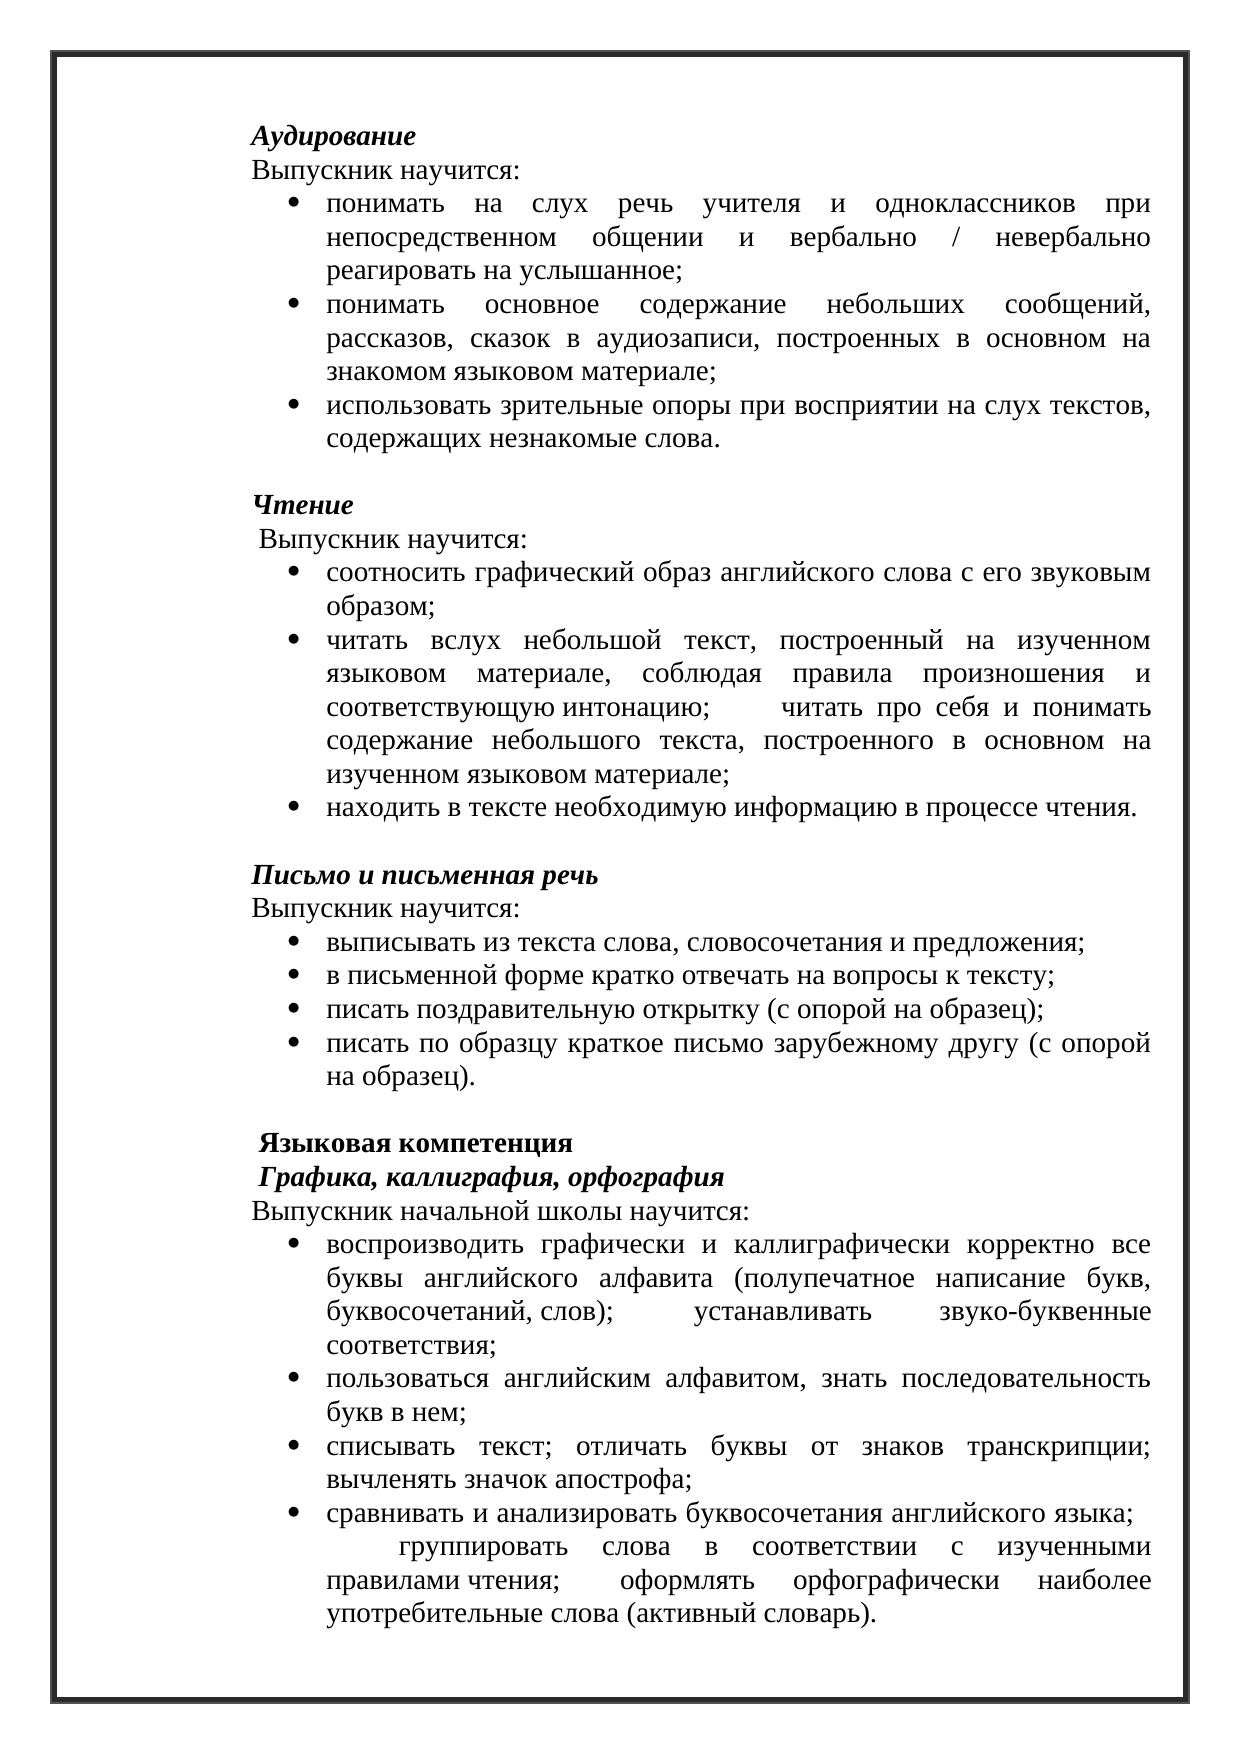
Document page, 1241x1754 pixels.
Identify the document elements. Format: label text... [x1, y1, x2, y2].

list понимать основное содержание небольших сообщений, рассказов, сказок в аудиозаписи, построенных в основном на знакомом языковом материале; [288, 286, 1152, 387]
text Аудирование [177, 118, 1152, 152]
list списывать текст; отличать буквы от знаков транскрипции; вычленять значок апострофа; [288, 1428, 1152, 1495]
list выписывать из текста слова, словосочетания и предложения; [288, 924, 1152, 957]
list пользоваться английским алфавитом, знать последовательность букв в нем; [288, 1360, 1152, 1428]
list писать поздравительную открытку (с опорой на образец); [288, 991, 1152, 1025]
text Языковая компетенция [177, 1126, 1152, 1159]
text Чтение [177, 487, 1152, 521]
text Выпускник научится: [177, 152, 1152, 185]
text Графика, каллиграфия, орфография [177, 1159, 1152, 1193]
text Выпускник начальной школы научится: [177, 1193, 1152, 1226]
list воспроизводить графически и каллиграфически корректно все буквы английского алфавита (полупечатное написание букв, буквосочетаний, слов); устанавливать звуко-буквенные соответствия; [288, 1226, 1152, 1360]
list понимать на слух речь учителя и одноклассников при непосредственном общении и вербально / невербально реагировать на услышанное; [288, 185, 1152, 286]
list сравнивать и анализировать буквосочетания английского языка; группировать слова в соответствии с изученными правилами чтения; оформлять орфографически наиболее употребительные слова (активный словарь). [288, 1495, 1152, 1629]
text Выпускник научится: [177, 890, 1152, 924]
list использовать зрительные опоры при восприятии на слух текстов, содержащих незнакомые слова. [288, 387, 1152, 454]
text Письмо и письменная речь [177, 857, 1152, 890]
list в письменной форме кратко отвечать на вопросы к тексту; [288, 957, 1152, 991]
list соотносить графический образ английского слова с его звуковым образом; [288, 554, 1152, 622]
list писать по образцу краткое письмо зарубежному другу (с опорой на образец). [288, 1025, 1152, 1092]
list находить в тексте необходимую информацию в процессе чтения. [288, 789, 1152, 823]
list читать вслух небольшой текст, построенный на изученном языковом материале, соблюдая правила произношения и соответствующую интонацию; читать про себя и понимать содержание небольшого текста, построенного в основном на изученном языковом материале; [288, 622, 1152, 789]
text Выпускник научится: [177, 521, 1152, 554]
